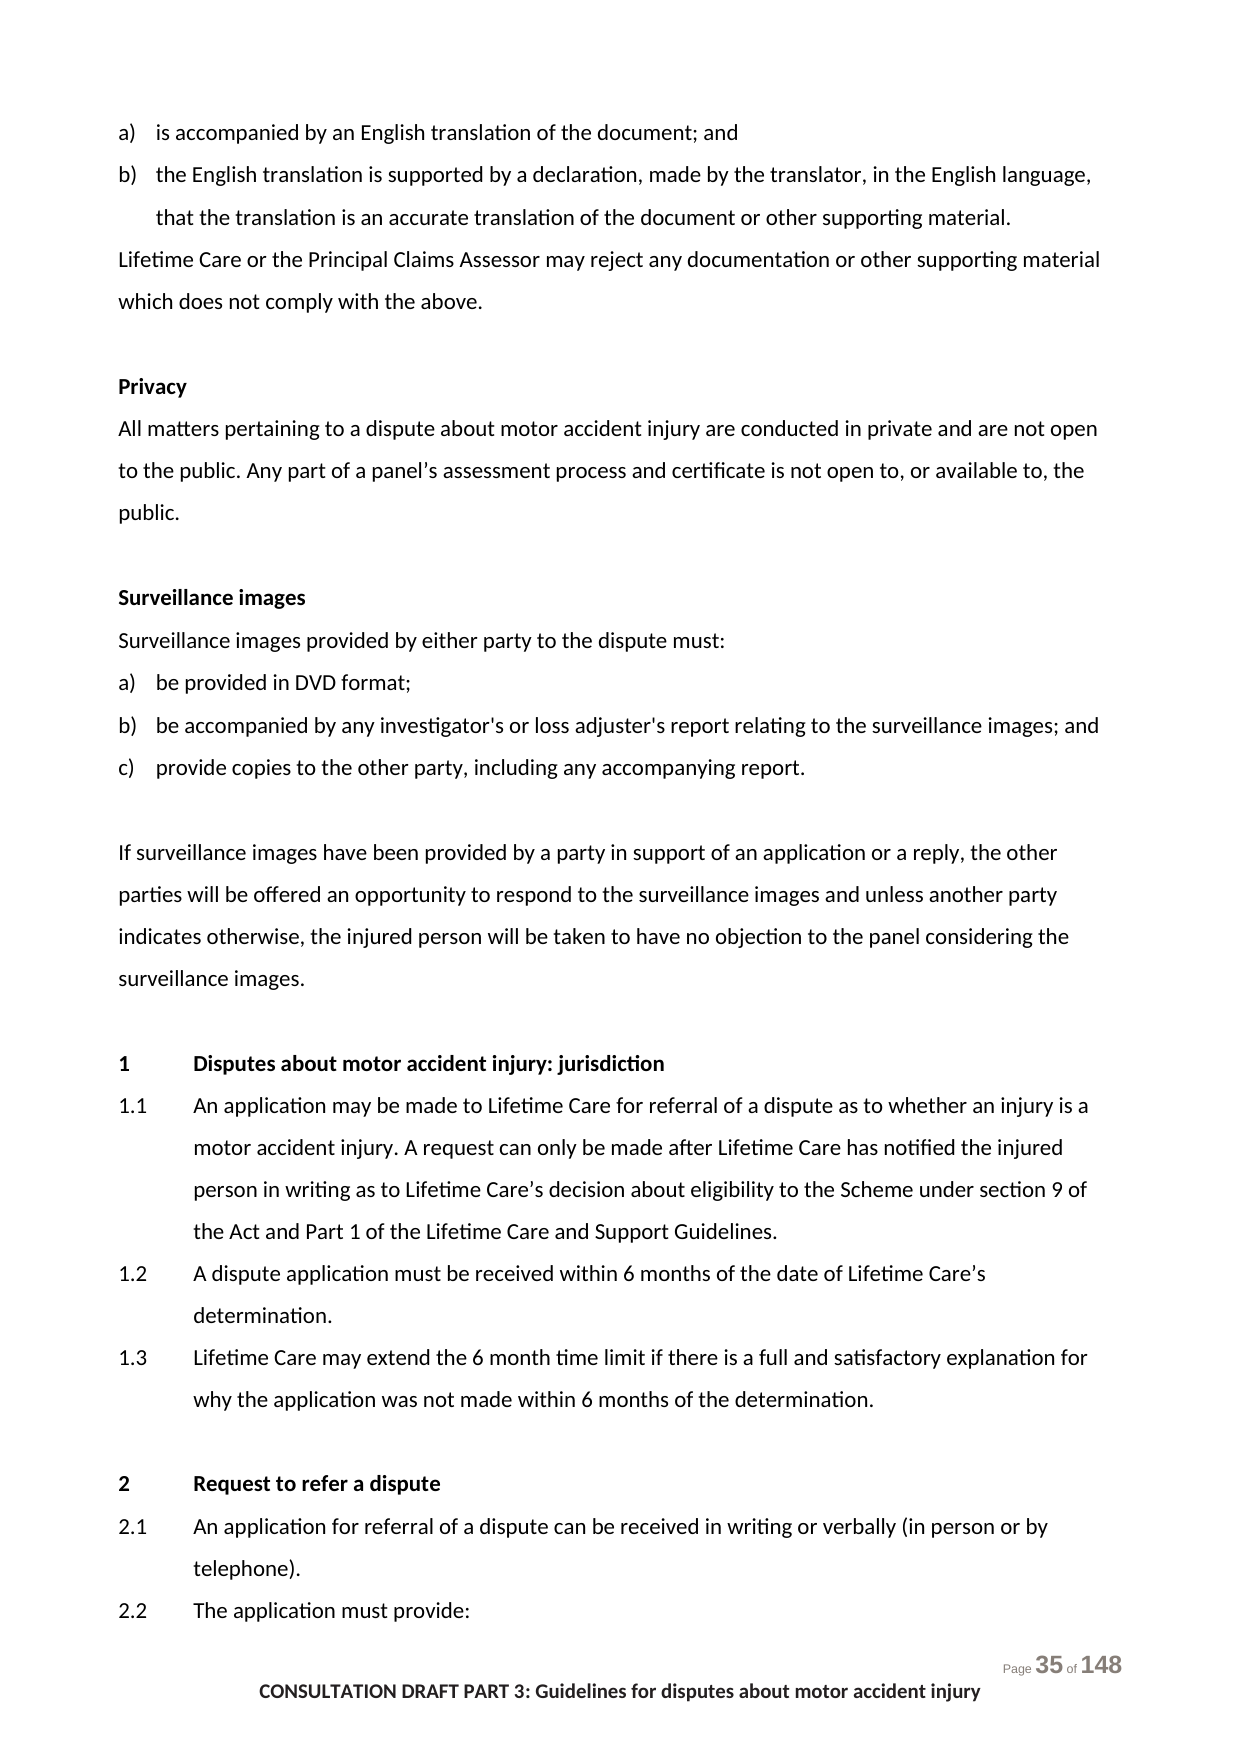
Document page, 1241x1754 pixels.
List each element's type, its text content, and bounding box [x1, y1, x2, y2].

text If surveillance images have been provided by a party in support of an application or a reply, the other parties will be offered an opportunity to respond to the surveillance images and unless another party indicates otherwise, the injured person will be taken to have no objection to the panel considering the surveillance images. [118, 838, 1122, 992]
text Privacy [118, 372, 1122, 400]
text Lifetime Care or the Principal Claims Assessor may reject any documentation or other supporting material which does not comply with the above. [118, 245, 1122, 315]
text 1.1 An application may be made to Lifetime Care for referral of a dispute as to whether an injury is a motor accident injury. A request can only be made after Lifetime Care has notified the injured person in writing as to Lifetime Care’s decision about eligibility to the Scheme under section 9 of the Act and Part 1 of the Lifetime Care and Support Guidelines. [118, 1091, 1122, 1245]
list is accompanied by an English translation of the document; and [118, 118, 1122, 146]
text 1.2 A dispute application must be received within 6 months of the date of Lifetime Care’s determination. [118, 1259, 1122, 1329]
text Surveillance images [118, 583, 1122, 612]
text 2.1 An application for referral of a dispute can be received in writing or verbally (in person or by telephone). [118, 1512, 1122, 1582]
text 1 Disputes about motor accident injury: jurisdiction [118, 1049, 1122, 1077]
text 2.2 The application must provide: [118, 1596, 1122, 1624]
text All matters pertaining to a dispute about motor accident injury are conducted in private and are not open to the public. Any part of a panel’s assessment process and certificate is not open to, or available to, the public. [118, 414, 1122, 527]
list be accompanied by any investigator's or loss adjuster's report relating to the surveillance images; and [118, 711, 1122, 739]
text Surveillance images provided by either party to the dispute must: [118, 626, 1122, 654]
list provide copies to the other party, including any accompanying report. [118, 753, 1122, 782]
text 2 Request to refer a dispute [118, 1469, 1122, 1497]
list be provided in DVD format; [118, 668, 1122, 697]
text 1.3 Lifetime Care may extend the 6 month time limit if there is a full and satisfactory explanation for why the application was not made within 6 months of the determination. [118, 1343, 1122, 1413]
list the English translation is supported by a declaration, made by the translator, in the English language, that the translation is an accurate translation of the document or other supporting material. [118, 161, 1122, 231]
